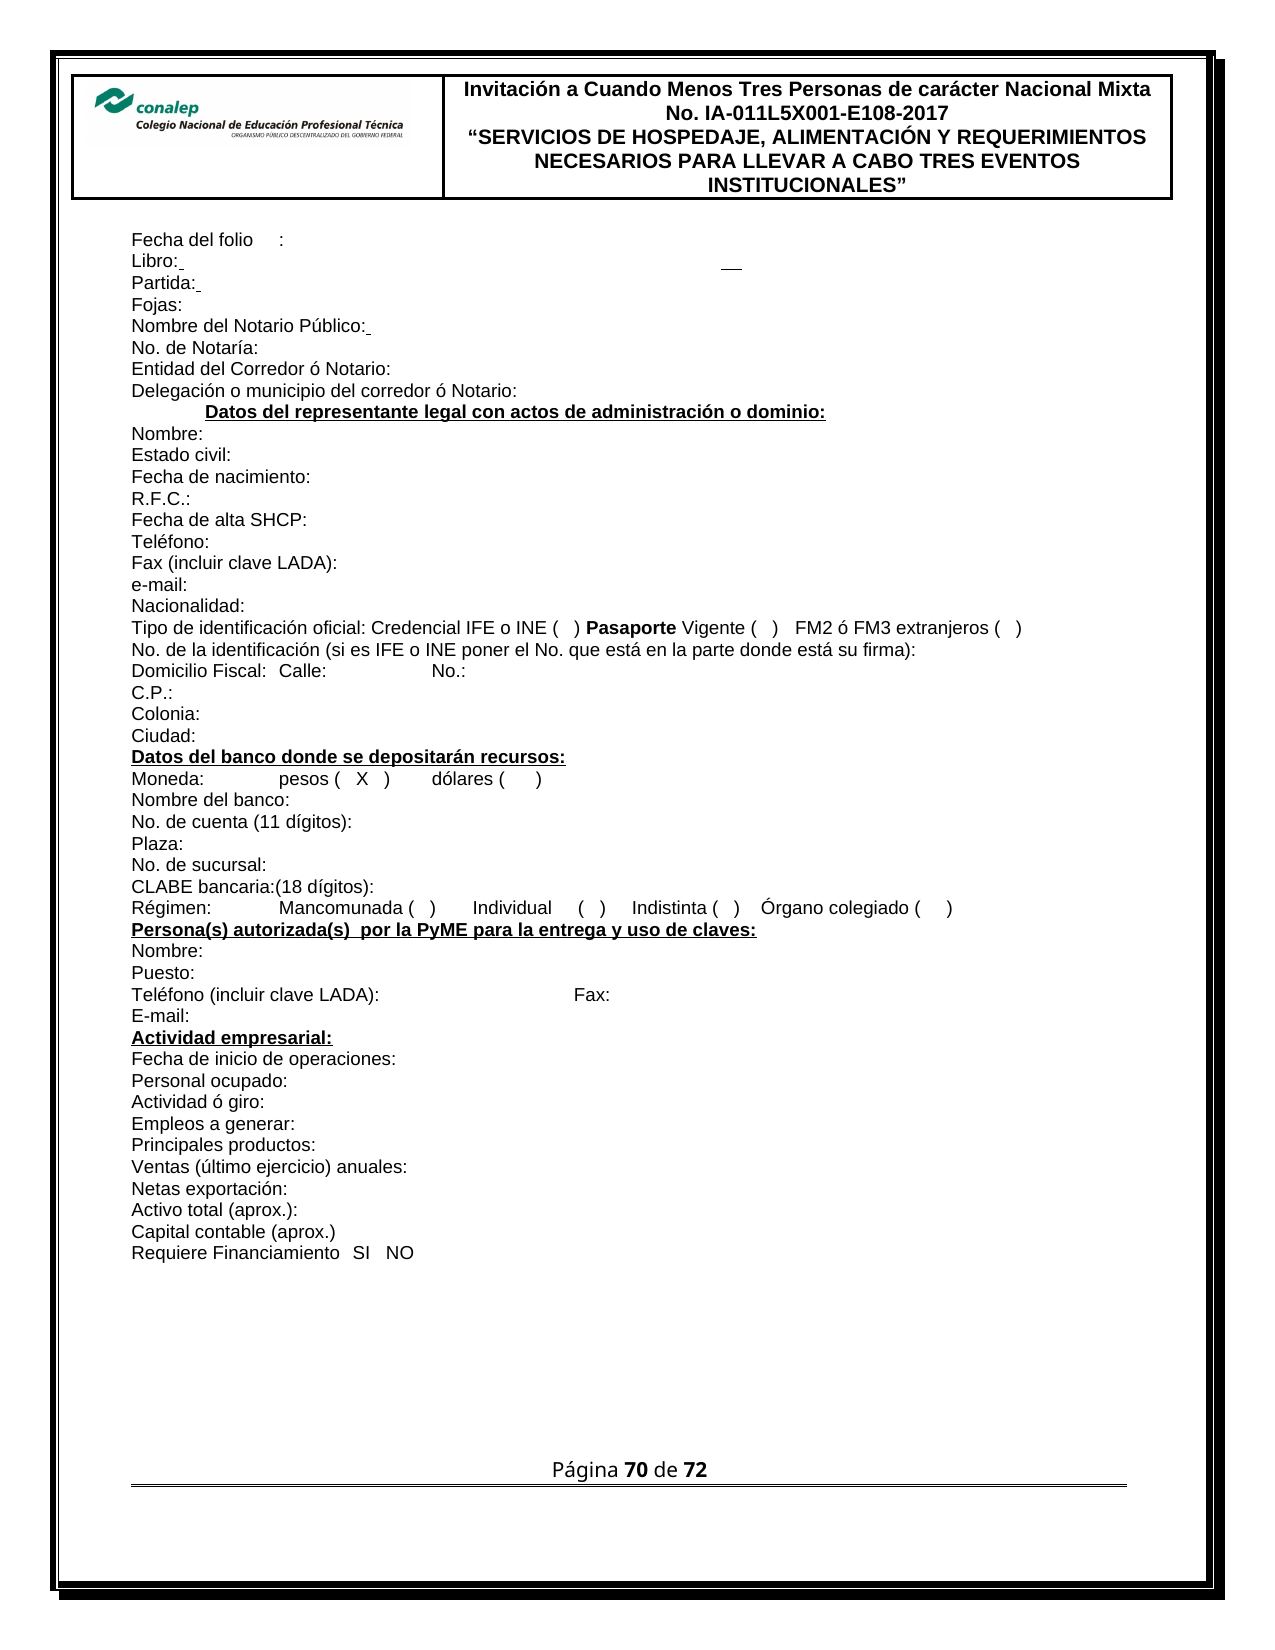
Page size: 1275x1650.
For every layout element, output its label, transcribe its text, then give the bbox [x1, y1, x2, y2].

text Activo total (aprox.): [131, 1199, 1127, 1221]
text E-mail: [131, 1005, 1127, 1026]
text Colonia: [131, 703, 1127, 724]
text Partida: [131, 272, 1127, 293]
text Delegación o municipio del corredor ó Notario: [131, 379, 1127, 401]
text Nombre del banco: [131, 789, 1127, 811]
text Netas exportación: [131, 1177, 1127, 1199]
text Teléfono: [131, 531, 1127, 552]
text Domicilio Fiscal: Calle: No.: [131, 660, 1127, 681]
text Nombre: [131, 940, 1127, 962]
text Moneda: pesos ( X ) dólares ( ) [131, 768, 1127, 789]
text Nombre: [131, 423, 1127, 444]
text Datos del representante legal con actos de administración o dominio: [131, 401, 1127, 423]
text Entidad del Corredor ó Notario: [131, 358, 1127, 379]
picture [83, 77, 414, 148]
text Ciudad: [131, 724, 1127, 746]
text Datos del banco donde se depositarán recursos: [131, 746, 1127, 768]
text Régimen: Mancomunada ( ) Individual ( ) Indistinta ( ) Órgano colegiado ( ) [131, 897, 1127, 919]
text Estado civil: [131, 444, 1127, 466]
text Fecha de nacimiento: [131, 466, 1127, 487]
text Plaza: [131, 832, 1127, 854]
text C.P.: [131, 681, 1127, 703]
text CLABE bancaria:(18 dígitos): [131, 876, 1127, 897]
text Persona(s) autorizada(s) por la PyME para la entrega y uso de claves: [131, 919, 1127, 940]
text Empleos a generar: [131, 1113, 1127, 1134]
text No. de la identificación (si es IFE o INE poner el No. que está en la parte donde está su firma): [131, 638, 1127, 660]
text Actividad ó giro: [131, 1091, 1127, 1113]
text Requiere Financiamiento SI NO [131, 1242, 1127, 1264]
text No. de Notaría: [131, 336, 1127, 358]
text Ventas (último ejercicio) anuales: [131, 1156, 1127, 1177]
text Fax (incluir clave LADA): [131, 552, 1127, 574]
text No. de cuenta (11 dígitos): [131, 811, 1127, 832]
text Teléfono (incluir clave LADA): Fax: [131, 983, 1127, 1005]
text Principales productos: [131, 1134, 1127, 1156]
text Nacionalidad: [131, 595, 1127, 617]
text Fecha del folio : [131, 229, 1127, 250]
text Nombre del Notario Público: [131, 315, 1127, 336]
text Puesto: [131, 962, 1127, 983]
text Capital contable (aprox.) [131, 1221, 1127, 1242]
text Fecha de inicio de operaciones: [131, 1048, 1127, 1069]
text Actividad empresarial: [131, 1026, 1127, 1048]
text e-mail: [131, 574, 1127, 595]
text Personal ocupado: [131, 1069, 1127, 1091]
text No. de sucursal: [131, 854, 1127, 876]
text Fojas: [131, 293, 1127, 315]
text Libro: [131, 250, 1127, 272]
text R.F.C.: [131, 487, 1127, 509]
text Tipo de identificación oficial: Credencial IFE o INE ( ) Pasaporte Vigente ( ) FM2 ó FM3 extranjeros ( ) [131, 617, 1127, 638]
text Fecha de alta SHCP: [131, 509, 1127, 531]
